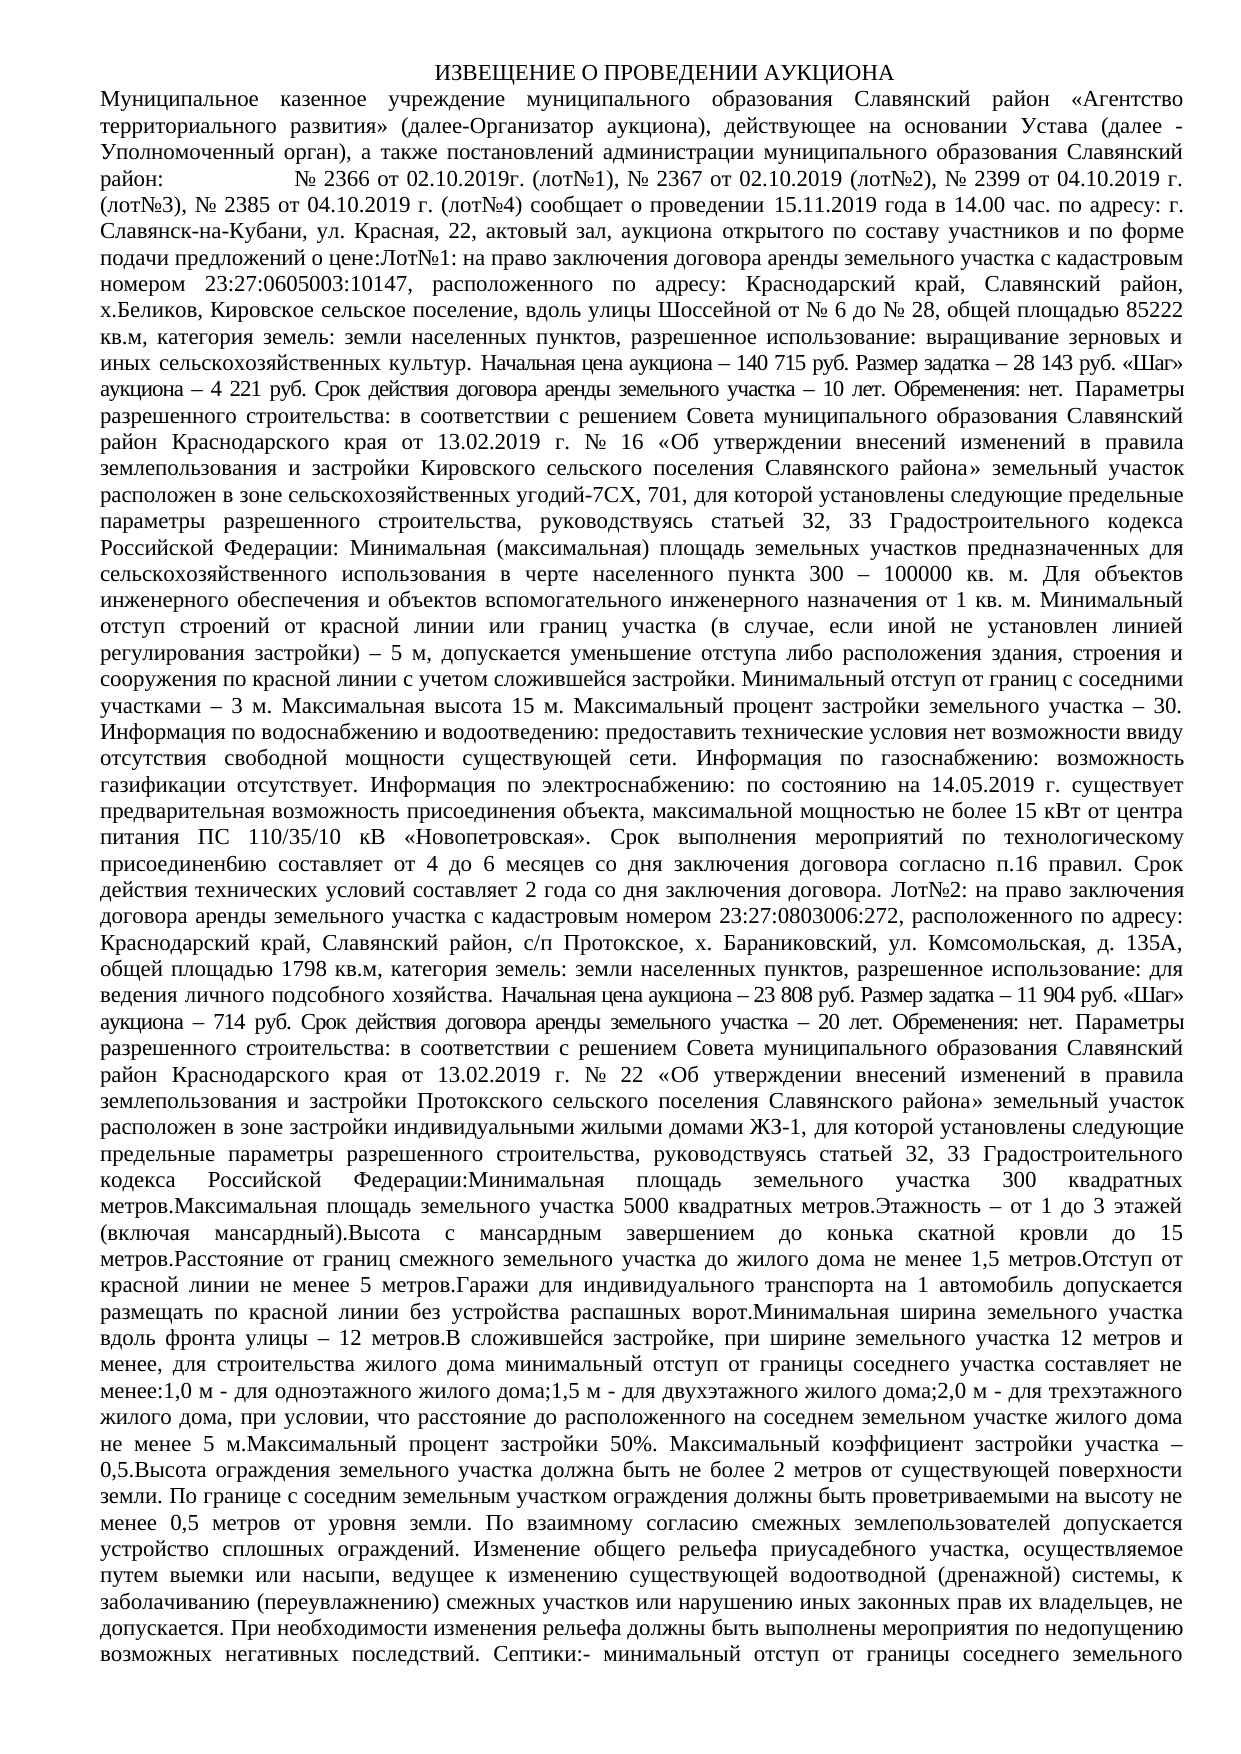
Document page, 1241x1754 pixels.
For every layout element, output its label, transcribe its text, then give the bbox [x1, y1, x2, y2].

table_header Муниципальное казенное учреждение муниципального образования Славянский район «Агентство территориального развития» (далее-Организатор аукциона), действующее на основании Устава (далее - Уполномоченный орган), а также постановлений администрации муниципального образования Славянский район: № 2366 от 02.10.2019г. (лот№1), № 2367 от 02.10.2019 (лот№2), № 2399 от 04.10.2019 г. (лот№3), № 2385 от 04.10.2019 г. (лот№4) сообщает о проведении 15.11.2019 года в 14.00 час. по адресу: г. Славянск-на-Кубани, ул. Красная, 22, актовый зал, аукциона открытого по составу участников и по форме подачи предложений о цене:Лот№1: на право заключения договора аренды земельного участка с кадастровым номером 23:27:0605003:10147, расположенного по адресу: Краснодарский край, Славянский район, х.Беликов, Кировское сельское поселение, вдоль улицы Шоссейной от № 6 до № 28, общей площадью 85222 кв.м, категория земель: земли населенных пунктов, разрешенное использование: выращивание зерновых и иных сельскохозяйственных культур. Начальная цена аукциона – 140 715 руб. Размер задатка – 28 143 руб. «Шаг» аукциона – 4 221 руб. Срок действия договора аренды земельного участка – 10 лет. Обременения: нет. Параметры разрешенного строительства: в соответствии с решением Совета муниципального образования Славянский район Краснодарского края от 13.02.2019 г. № 16 «Об утверждении внесений изменений в правила землепользования и застройки Кировского сельского поселения Славянского района» земельный участок расположен в зоне сельскохозяйственных угодий-7СХ, 701, для которой установлены следующие предельные параметры разрешенного строительства, руководствуясь статьей 32, 33 Градостроительного кодекса Российской Федерации: Минимальная (максимальная) площадь земельных участков предназначенных для сельскохозяйственного использования в черте населенного пункта 300 – 100000 кв. м. Для объектов инженерного обеспечения и объектов вспомогательного инженерного назначения от 1 кв. м. Минимальный отступ строений от красной линии или границ участка (в случае, если иной не установлен линией регулирования застройки) – 5 м, допускается уменьшение отступа либо расположения здания, строения и сооружения по красной линии с учетом сложившейся застройки. Минимальный отступ от границ с соседними участками – 3 м. Максимальная высота 15 м. Максимальный процент застройки земельного участка – 30. Информация по водоснабжению и водоотведению: предоставить технические условия нет возможности ввиду отсутствия свободной мощности существующей сети. Информация по газоснабжению: возможность газификации отсутствует. Информация по электроснабжению: по состоянию на 14.05.2019 г. существует предварительная возможность присоединения объекта, максимальной мощностью не более 15 кВт от центра питания ПС 110/35/10 кВ «Новопетровская». Срок выполнения мероприятий по технологическому присоединен6ию составляет от 4 до 6 месяцев со дня заключения договора согласно п.16 правил. Срок действия технических условий составляет 2 года со дня заключения договора. Лот№2: на право заключения договора аренды земельного участка с кадастровым номером 23:27:0803006:272, расположенного по адресу: Краснодарский край, Славянский район, с/п Протокское, х. Бараниковский, ул. Комсомольская, д. 135А, общей площадью 1798 кв.м, категория земель: земли населенных пунктов, разрешенное использование: для ведения личного подсобного хозяйства. Начальная цена аукциона – 23 808 руб. Размер задатка – 11 904 руб. «Шаг» аукциона – 714 руб. Срок действия договора аренды земельного участка – 20 лет. Обременения: нет. Параметры разрешенного строительства: в соответствии с решением Совета муниципального образования Славянский район Краснодарского края от 13.02.2019 г. № 22 «Об утверждении внесений изменений в правила землепользования и застройки Протокского сельского поселения Славянского района» земельный участок расположен в зоне застройки индивидуальными жилыми домами ЖЗ-1, для которой установлены следующие предельные параметры разрешенного строительства, руководствуясь статьей 32, 33 Градостроительного кодекса Российской Федерации:Минимальная площадь земельного участка 300 квадратных метров.Максимальная площадь земельного участка 5000 квадратных метров.Этажность – от 1 до 3 этажей (включая мансардный).Высота с мансардным завершением до конька скатной кровли до 15 метров.Расстояние от границ смежного земельного участка до жилого дома не менее 1,5 метров.Отступ от красной линии не менее 5 метров.Гаражи для индивидуального транспорта на 1 автомобиль допускается размещать по красной линии без устройства распашных ворот.Минимальная ширина земельного участка вдоль фронта улицы – 12 метров.В сложившейся застройке, при ширине земельного участка 12 метров и менее, для строительства жилого дома минимальный отступ от границы соседнего участка составляет не менее:1,0 м - для одноэтажного жилого дома;1,5 м - для двухэтажного жилого дома;2,0 м - для трехэтажного жилого дома, при условии, что расстояние до расположенного на соседнем земельном участке жилого дома не менее 5 м.Максимальный процент застройки 50%. Максимальный коэффициент застройки участка – 0,5.Высота ограждения земельного участка должна быть не более 2 метров от существующей поверхности земли. По границе с соседним земельным участком ограждения должны быть проветриваемыми на высоту не менее 0,5 метров от уровня земли. По взаимному согласию смежных землепользователей допускается устройство сплошных ограждений. Изменение общего рельефа приусадебного участка, осуществляемое путем выемки или насыпи, ведущее к изменению существующей водоотводной (дренажной) системы, к заболачиванию (переувлажнению) смежных участков или нарушению иных законных прав их владельцев, не допускается. При необходимости изменения рельефа должны быть выполнены мероприятия по недопущению возможных негативных последствий. Септики:- минимальный отступ от границы соседнего земельного участка – не менее 2 м (при условии, что расстояние от фундаментов построек на соседнем земельном участке не менее 5 м.); - водонепроницаемые – на расстоянии не менее 5 м от фундамента построек, - фильтрующие – на расстоянии не менее 8 м от фундамента построек;- при отсутствии централизованной канализации расстояние от туалета до стен соседнего жилого дома необходимо принимать не менее 12 м., до источника водоснабжения (колодца) – не менее 25 м. Расстояние от окон жилых комнат до стен соседнего дома и хозяйственных построек (сарая, гаража, бани), расположенных на соседних земельных участках, должно быть не менее - 6 м.Допускается блокировка хозяйственных построек на смежных приусадебных земельных участках по взаимному (удостоверенному) согласию домовладельцев при новом строительстве с учетом противопожарных требований.Размещение навесов должно осуществляться с учетом противопожарных требований и соблюдения нормативной продолжительности инсоляции придомовых территорий и жилых помещений. Устройство навесов не должно ущемлять законных интересов соседних домовладельцев, в части водоотведения атмосферных осадков с кровли навесов, при устройстве навесов минимальный отступ от границы участка – 1м.Минимальный отступ от границ соседнего участка: до вспомогательных хозяйственных строений– 1 м.Хозяйственные постройки должны быть обеспечены системами водоотведения с кровли, с целью предотвращения подтопления соседних земельных участков и строений. Допускается не выполнять организованный сток воды с кровли при условии, когда смежные земельные участки находятся на одном уровне и между строениями, расположенными на соседних земельных участках расстояние не менее 4 м. Вспомогательные строения, за исключением гаражей, размещать со стороны улиц не допускается.Постройки для содержания скота и птицы допускается пристраивать к усадебным одно-, двухквартирным домам при изоляции их от жилых комнат не менее чем тремя подсобными помещениями; при этом помещения для скота и птицы должны иметь изолированный наружный вход, расположенный не ближе 7 м от входа в дом.Минимальный отступ от границ соседнего участка: до низкорослых кустарников – 1 м, до среднерослых - 2 м, до высокорослых деревьев - 4 м, до постройки для содержания скота и птицы – 4 м. Информация по водоснабжению и водоотведению: предоставить технические условия нет возможности ввиду отсутствия технической возможности подключения (отсутствие магистрального водопровода).Информация по газоснабжению: Максимальная нагрузка-5м3/ч. Срок действия ТУ, выдаваемых на основании запроса о предоставлении технических условий, составляет 70 рабочих дней, согласно п.29 «Правил подключения (технологического присоединения) к сетям газораспределения», утвержденных постановлением Правительства РФ от 30.12.2013 г. № 1314 (далее Правила). Плата за подключение (технологическое присоединение) будет определена по мере обращения собственника и предоставления необходимых документов в соответствии с п.8 и п.65 Правил, на основании Приказа РЭК-департамента цен и тарифов Краснодарского края №2/2019-газ от 20.03.2019г. об установлении платы за технологическое присоединение газоиспользующего оборудования к газораспределительным сетям на территории Краснодарского края и № 30/2017-газ от 27.12.2017г. об установлении стандартизованных тарифных ставок, определяющих величину платы за технологическое присоединение газоиспользующего оборудования к сетям газораспределения на территории краснодарского края. Информация по электроснабжению: по состоянию на 14.05.2019 г. существует предварительная возможность присоединения объекта, максимальной мощностью не более 15 кВт от центра питания ПС 35/10 кВ «Бараниковская». Срок выполнения мероприятий по технологическому присоединен6ию составляет от 4 до 6 месяцев со дня заключения договора согласно п.16 правил. Срок действия технических условий составляет 2 года со дня заключения договора. Лот№3: на право заключения договора аренды земельного участка с кадастровым номером 23:27:0401000:10733, расположенного по адресу: Краснодарский край, Славянский район, Забойское сельское поселение, 2050 м севернее пос.Забойского, общей площадью 20 000 кв.м, категория земель: земли сельскохозяйственного назначения, разрешенное использование: выращивание зерновых и иных сельскохозяйственных культур. Начальная цена аукциона – 27 560 руб. Размер задатка – 13 780 руб. «Шаг» аукциона – 826 руб. Срок действия договора аренды земельного участка – 10 лет. Ограничения: нет. Параметры разрешенного строительства: в соответствии с решением Совета муниципального образования Славянский район Краснодарского края от 13.02.2019 г. № 15 «Об утверждении внесений изменений в правила землепользования и застройки Забойского сельского поселения Славянского района» земельный участок расположен в зоне сельскохозяйственных угодий СХ-1, для которой градостроительные регламенты не устанавливаются. Лот№4: на право заключения договора аренды земельного участка с кадастровым номером 23:27:1101000:343, расположенного по адресу: Краснодарский край, Славянский район, с/о Анастасиевский на территории колхоза «имени XXII съезда КПСС», общей площадью 9000 кв.м, категория земель: земли сельскохозяйственного назначения, разрешенное использование: выращивание зерновых и иных сельскохозяйственных культур. Начальная цена аукциона – 20 800 руб. Размер задатка – 10 400 руб. «Шаг» аукциона – 624 руб. Срок действия договора аренды земельного участка – 10 лет. Ограничения: нет. Параметры разрешенного строительства: в соответствии с решением Совета муниципального образования Славянский район Краснодарского края от 13.02.2019 г. № 12 «Об утверждении внесений изменений в правила землепользования и застройки Анастасиевского сельского поселения Славянского района» земельный участок расположен в зоне сельскохозяйственных условий СХ-1, для которой градостроительные регламенты не подлежат установке. [89, 86, 1196, 1667]
text ИЗВЕЩЕНИЕ О ПРОВЕДЕНИИ АУКЦИОНА [133, 59, 1196, 86]
